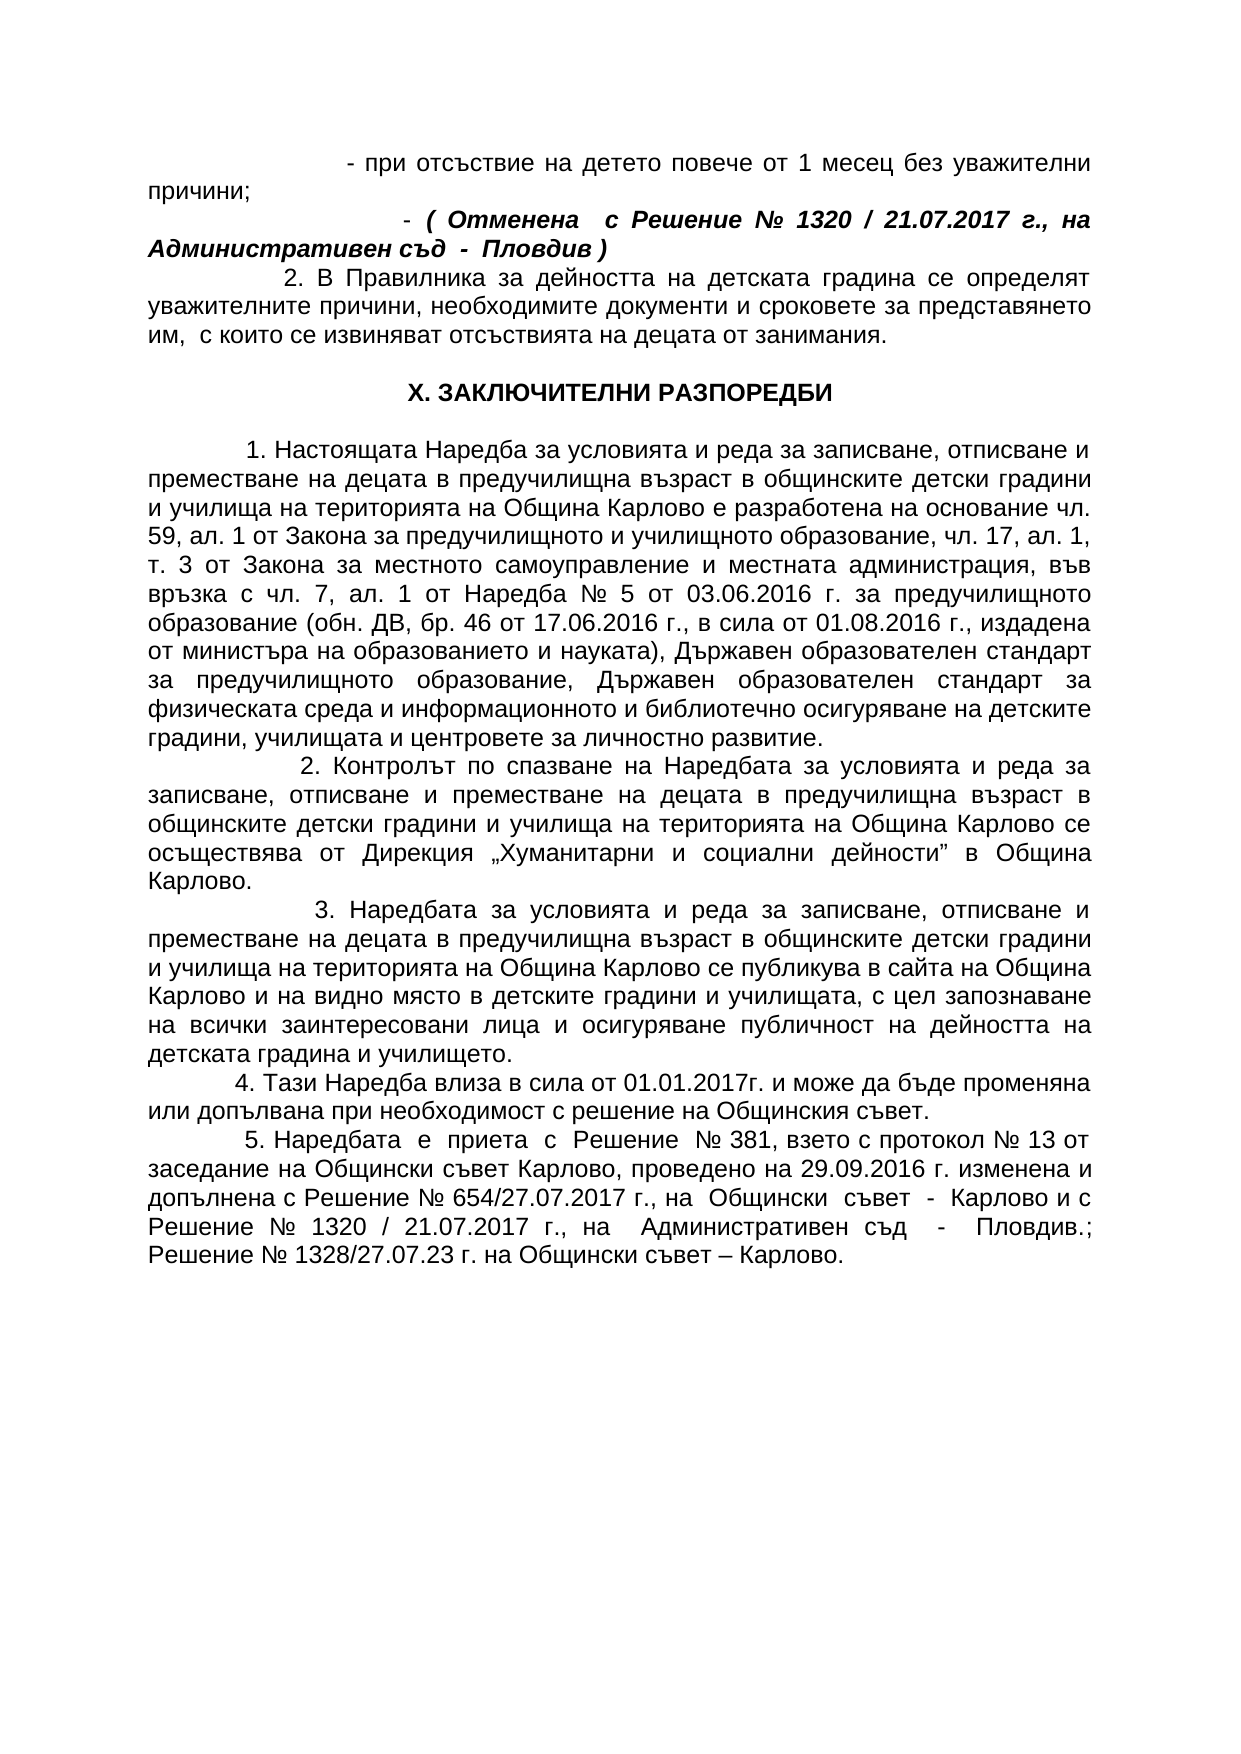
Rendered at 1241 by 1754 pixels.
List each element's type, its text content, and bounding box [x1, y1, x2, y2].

text 4. Тази Наредба влиза в сила от 01.01.2017г. и може да бъде променяна или допълвана при необходимост с решение на Общинския съвет. [148, 1068, 1093, 1125]
text 3. Наредбата за условията и реда за записване, отписване и преместване на децата в предучилищна възраст в общинските детски градини и училища на територията на Община Карлово се публикува в сайта на Община Карлово и на видно място в детските градини и училищата, с цел запознаване на всички заинтересовани лица и осигуряване публичност на дейността на детската градина и училището. [148, 895, 1093, 1068]
text 1. Настоящата Наредба за условията и реда за записване, отписване и преместване на децата в предучилищна възраст в общинските детски градини и училища на територията на Община Карлово е разработена на основание чл. 59, ал. 1 от Закона за предучилищното и училищното образование, чл. 17, ал. 1, т. 3 от Закона за местното самоуправление и местната администрация, във връзка с чл. 7, ал. 1 от Наредба № 5 от 03.06.2016 г. за предучилищното образование (обн. ДВ, бр. 46 от 17.06.2016 г., в сила от 01.08.2016 г., издадена от министъра на образованието и науката), Държавен образователен стандарт за предучилищното образование, Държавен образователен стандарт за физическата среда и информационното и библиотечно осигуряване на детските градини, училищата и центровете за личностно развитие. [148, 435, 1093, 751]
text - при отсъствие на детето повече от 1 месец без уважителни причини; [148, 148, 1093, 205]
text 5. Наредбата е приета с Решение № 381, взето с протокол № 13 от заседание на Общински съвет Карлово, проведено на 29.09.2016 г. изменена и допълнена с Решение № 654/27.07.2017 г., на Общински съвет - Карлово и с Решение № 1320 / 21.07.2017 г., на Административен съд - Пловдив.; Решение № 1328/27.07.23 г. на Общински съвет – Карлово. [148, 1125, 1093, 1269]
text Х. ЗАКЛЮЧИТЕЛНИ РАЗПОРЕДБИ [148, 378, 1093, 406]
text 2. В Правилника за дейността на детската градина се определят уважителните причини, необходимите документи и сроковете за представянето им, с които се извиняват отсъствията на децата от занимания. [148, 263, 1093, 349]
text 2. Контролът по спазване на Наредбата за условията и реда за записване, отписване и преместване на децата в предучилищна възраст в общинските детски градини и училища на територията на Община Карлово се осъществява от Дирекция „Хуманитарни и социални дейности” в Община Карлово. [148, 751, 1093, 895]
text - ( Отменена с Решение № 1320 / 21.07.2017 г., на Административен съд - Пловдив ) [148, 205, 1093, 263]
